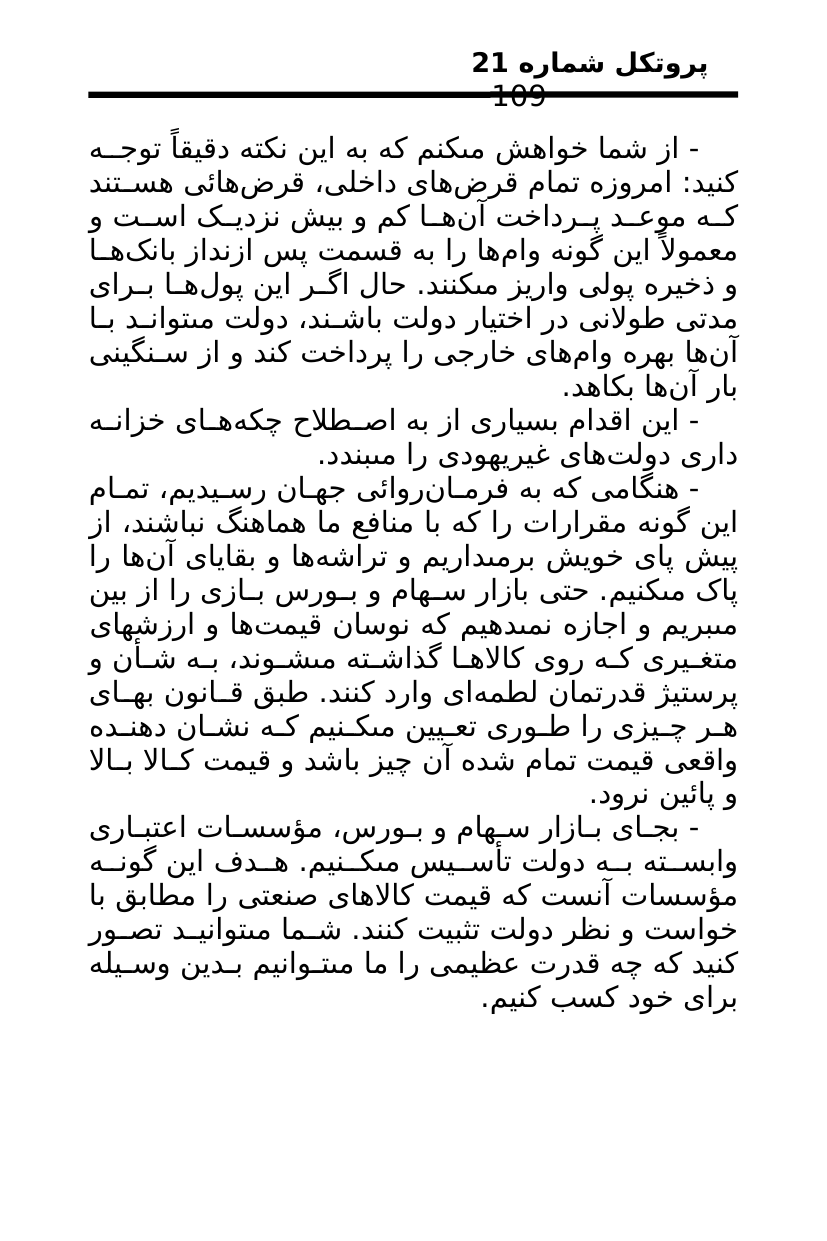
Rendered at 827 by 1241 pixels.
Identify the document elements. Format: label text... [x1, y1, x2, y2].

text - بجاى بازار سهام و بورس، مؤسسات اعتبارى وابسته به دولت تأسیس مى‏کنیم. هدف این گونه مؤسسات آنست که قیمت کالاهاى صنعتى را مطابق با خواست و نظر دولت تثبیت کنند. شما مى‏توانید تصور کنید که چه قدرت عظیمى را ما مى‏توانیم بدین وسیله براى خود کسب کنیم. [89, 811, 738, 1014]
text - این اقدام بسیارى از به اصطلاح چکه‌‏هاى خزانه ‏دارى دولت‌هاى غیریهودى را مى‏بندد. [89, 403, 738, 471]
text - هنگامى که به فرمان‌روائى جهان رسیدیم، تمام این گونه مقرارات را که با منافع ما هماهنگ نباشند، از پیش پاى خویش برمى‏داریم و تراشه‌‏ها و بقایاى آن‌ها را پاک مى‏کنیم. حتى بازار سهام و بورس ‏بازى را از بین مى‏بریم و اجازه نمى‏دهیم که نوسان قیمت‌ها و ارزشهاى متغیرى که روى کالاها گذاشته مى‏شوند، به شأن و پرستیژ قدرتمان لطمه‌‏اى وارد کنند. طبق قانون بهاى هر چیزى را طورى تعیین مى‏کنیم که نشان دهنده واقعى قیمت تمام شده آن چیز باشد و قیمت کالا بالا و پائین نرود. [89, 471, 738, 811]
text - از شما خواهش مى‏کنم که به این نکته دقیقاً توجه کنید: امروزه تمام قرض‌هاى داخلى، قرض‌هائى هستند که موعد پرداخت آن‌ها کم و بیش نزدیک است و معمولاً این گونه وام‌ها را به قسمت پس ‏ازنداز بانک‌ها و ذخیره پولى واریز مى‏کنند. حال اگر این پول‌ها براى مدتى طولانى در اختیار دولت باشند، دولت مى‏تواند با آن‌ها بهره وام‌هاى خارجى را پرداخت کند و از سنگینى بار آن‌ها بکاهد. [89, 132, 738, 403]
